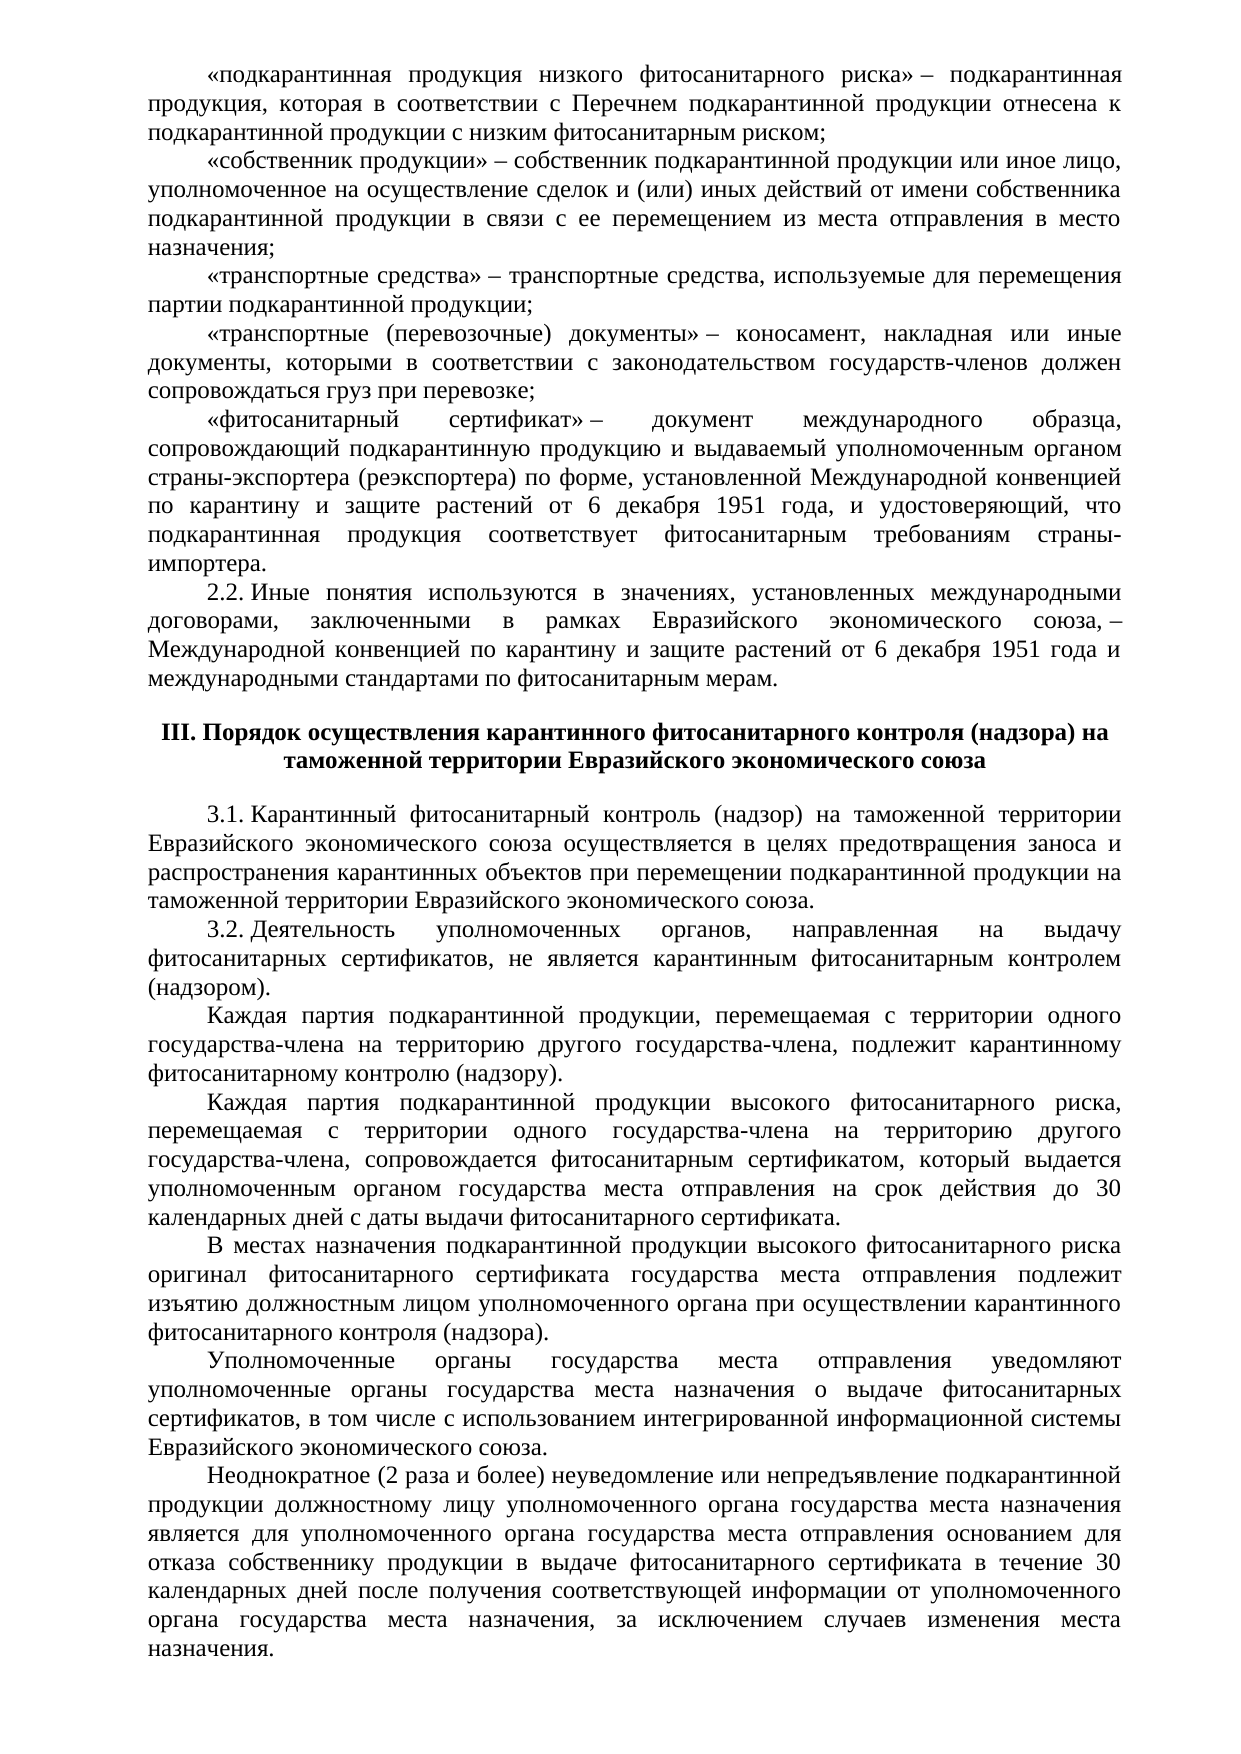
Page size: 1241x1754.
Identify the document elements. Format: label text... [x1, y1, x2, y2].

text 2.2. Иные понятия используются в значениях, установленных международными договорами, заключенными в рамках Евразийского экономического союза, – Международной конвенцией по карантину и защите растений от 6 декабря 1951 года и международными стандартами по фитосанитарным мерам. [148, 577, 1122, 692]
text III. Порядок осуществления карантинного фитосанитарного контроля (надзора) на таможенной территории Евразийского экономического союза [148, 717, 1122, 774]
text 3.1. Карантинный фитосанитарный контроль (надзор) на таможенной территории Евразийского экономического союза осуществляется в целях предотвращения заноса и распространения карантинных объектов при перемещении подкарантинной продукции на таможенной территории Евразийского экономического союза. [148, 799, 1122, 914]
text «транспортные (перевозочные) документы» – коносамент, накладная или иные документы, которыми в соответствии с законодательством государств-членов должен сопровождаться груз при перевозке; [148, 318, 1122, 404]
text «собственник продукции» – собственник подкарантинной продукции или иное лицо, уполномоченное на осуществление сделок и (или) иных действий от имени собственника подкарантинной продукции в связи с ее перемещением из места отправления в место назначения; [148, 145, 1122, 260]
text «фитосанитарный сертификат» – документ международного образца, сопровождающий подкарантинную продукцию и выдаваемый уполномоченным органом страны-экспортера (реэкспортера) по форме, установленной Международной конвенцией по карантину и защите растений от 6 декабря 1951 года, и удостоверяющий, что подкарантинная продукция соответствует фитосанитарным требованиям страны-импортера. [148, 404, 1122, 577]
text В местах назначения подкарантинной продукции высокого фитосанитарного риска оригинал фитосанитарного сертификата государства места отправления подлежит изъятию должностным лицом уполномоченного органа при осуществлении карантинного фитосанитарного контроля (надзора). [148, 1230, 1122, 1345]
text Каждая партия подкарантинной продукции, перемещаемая с территории одного государства-члена на территорию другого государства-члена, подлежит карантинному фитосанитарному контролю (надзору). [148, 1000, 1122, 1087]
text Каждая партия подкарантинной продукции высокого фитосанитарного риска, перемещаемая с территории одного государства-члена на территорию другого государства-члена, сопровождается фитосанитарным сертификатом, который выдается уполномоченным органом государства места отправления на срок действия до 30 календарных дней с даты выдачи фитосанитарного сертификата. [148, 1087, 1122, 1230]
text «подкарантинная продукция низкого фитосанитарного риска» – подкарантинная продукция, которая в соответствии с Перечнем подкарантинной продукции отнесена к подкарантинной продукции с низким фитосанитарным риском; [148, 59, 1122, 145]
text «транспортные средства» – транспортные средства, используемые для перемещения партии подкарантинной продукции; [148, 260, 1122, 318]
text Уполномоченные органы государства места отправления уведомляют уполномоченные органы государства места назначения о выдаче фитосанитарных сертификатов, в том числе с использованием интегрированной информационной системы Евразийского экономического союза. [148, 1345, 1122, 1460]
text 3.2. Деятельность уполномоченных органов, направленная на выдачу фитосанитарных сертификатов, не является карантинным фитосанитарным контролем (надзором). [148, 914, 1122, 1000]
text Неоднократное (2 раза и более) неуведомление или непредъявление подкарантинной продукции должностному лицу уполномоченного органа государства места назначения является для уполномоченного органа государства места отправления основанием для отказа собственнику продукции в выдаче фитосанитарного сертификата в течение 30 календарных дней после получения соответствующей информации от уполномоченного органа государства места назначения, за исключением случаев изменения места назначения. [148, 1460, 1122, 1662]
